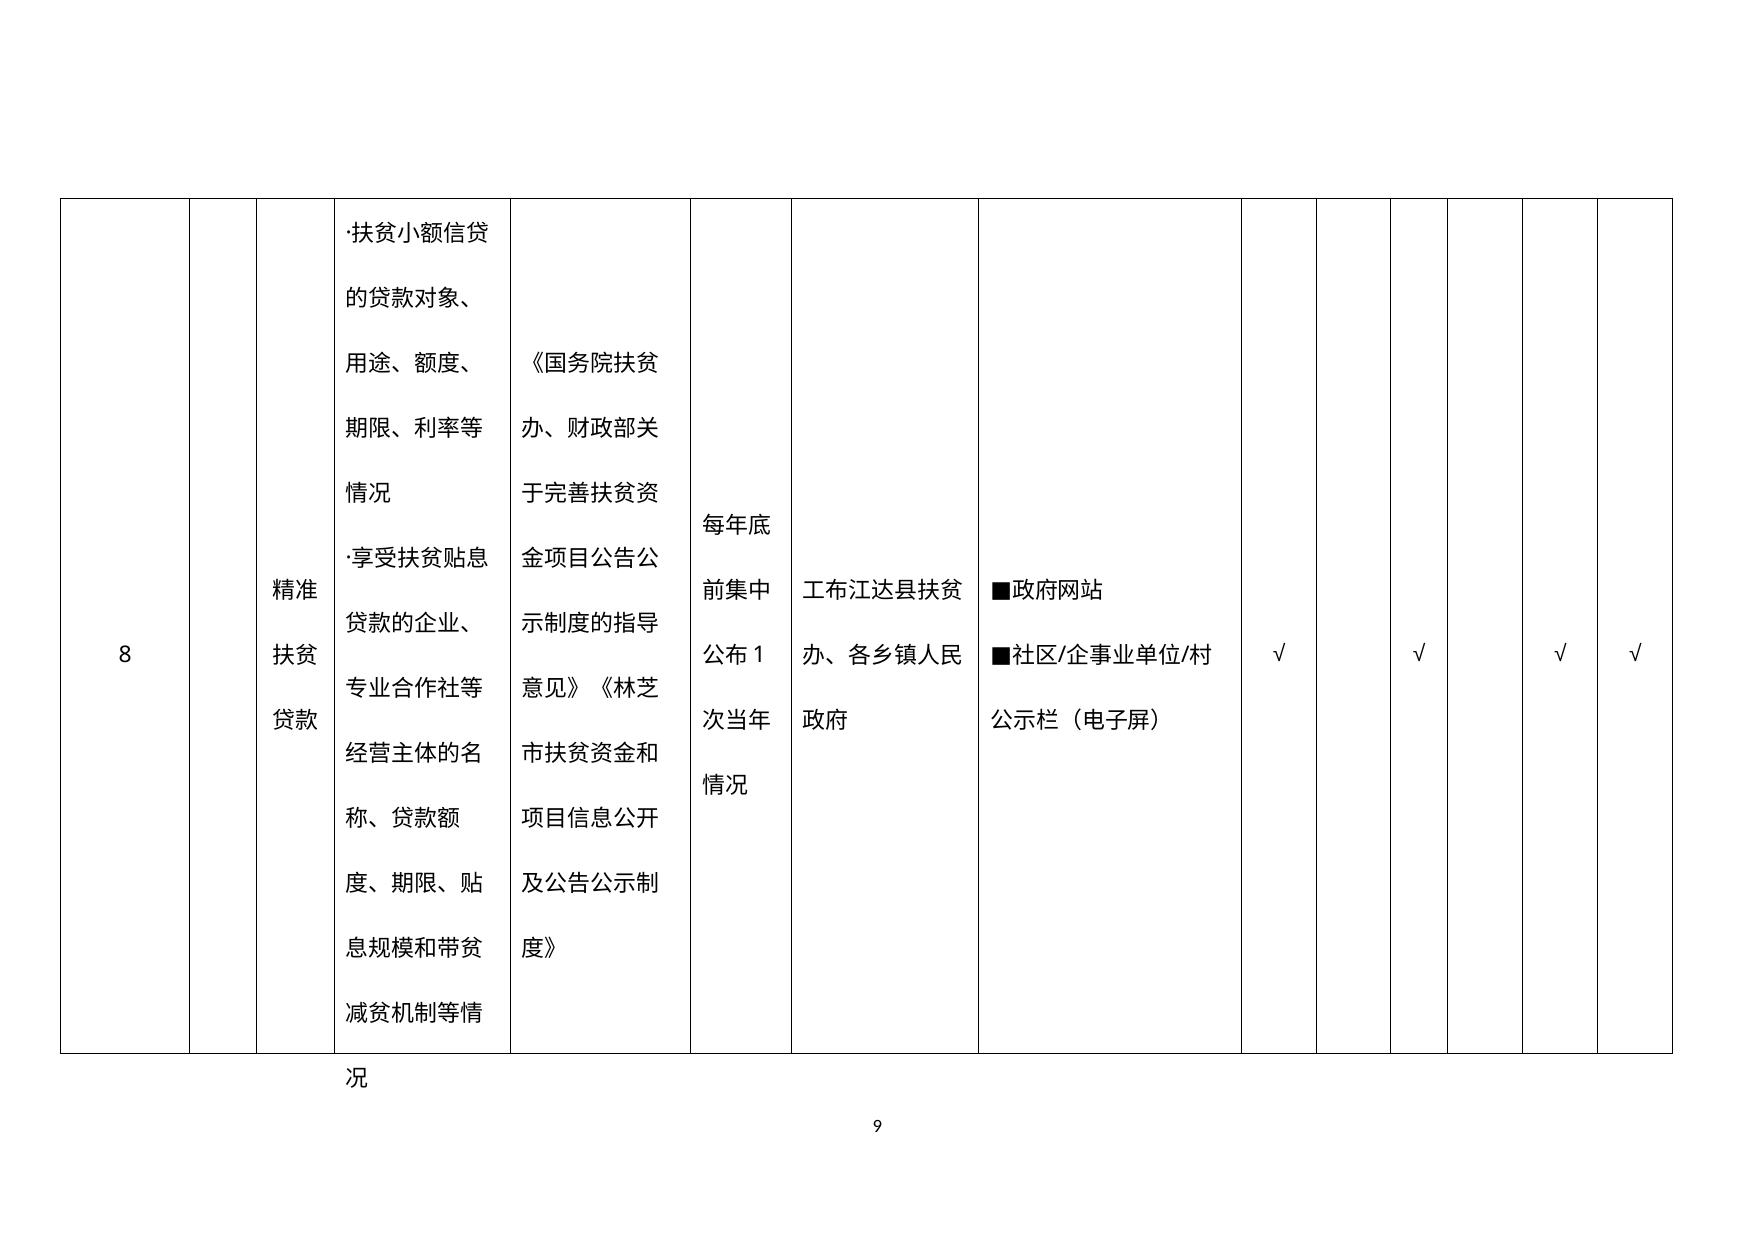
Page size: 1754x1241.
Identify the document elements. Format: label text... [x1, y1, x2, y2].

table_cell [511, 199, 690, 1053]
table_cell 精准扶贫贷款 [257, 199, 334, 1053]
table_cell [1448, 199, 1522, 1053]
table_cell [1317, 199, 1390, 1053]
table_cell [979, 199, 1241, 1053]
table_cell √ [1598, 199, 1672, 1053]
table_cell 8 [61, 199, 189, 1053]
table_cell √ [1242, 199, 1316, 1053]
table_cell 工布江达县扶贫办、各乡镇人民政府 [792, 199, 978, 1053]
table_cell 每年底前集中公布1次当年情况 [691, 199, 791, 1053]
table_cell ·扶贫小额信贷的贷款对象、用途、额度、期限、利率等情况 ·享受扶贫贴息贷款的企业、专业合作社等经营主体的名称、贷款额度、期限、贴息规模和带贫减贫机制等情况 [335, 199, 510, 1053]
table_cell √ [1523, 199, 1597, 1053]
table_cell √ [1391, 199, 1447, 1053]
